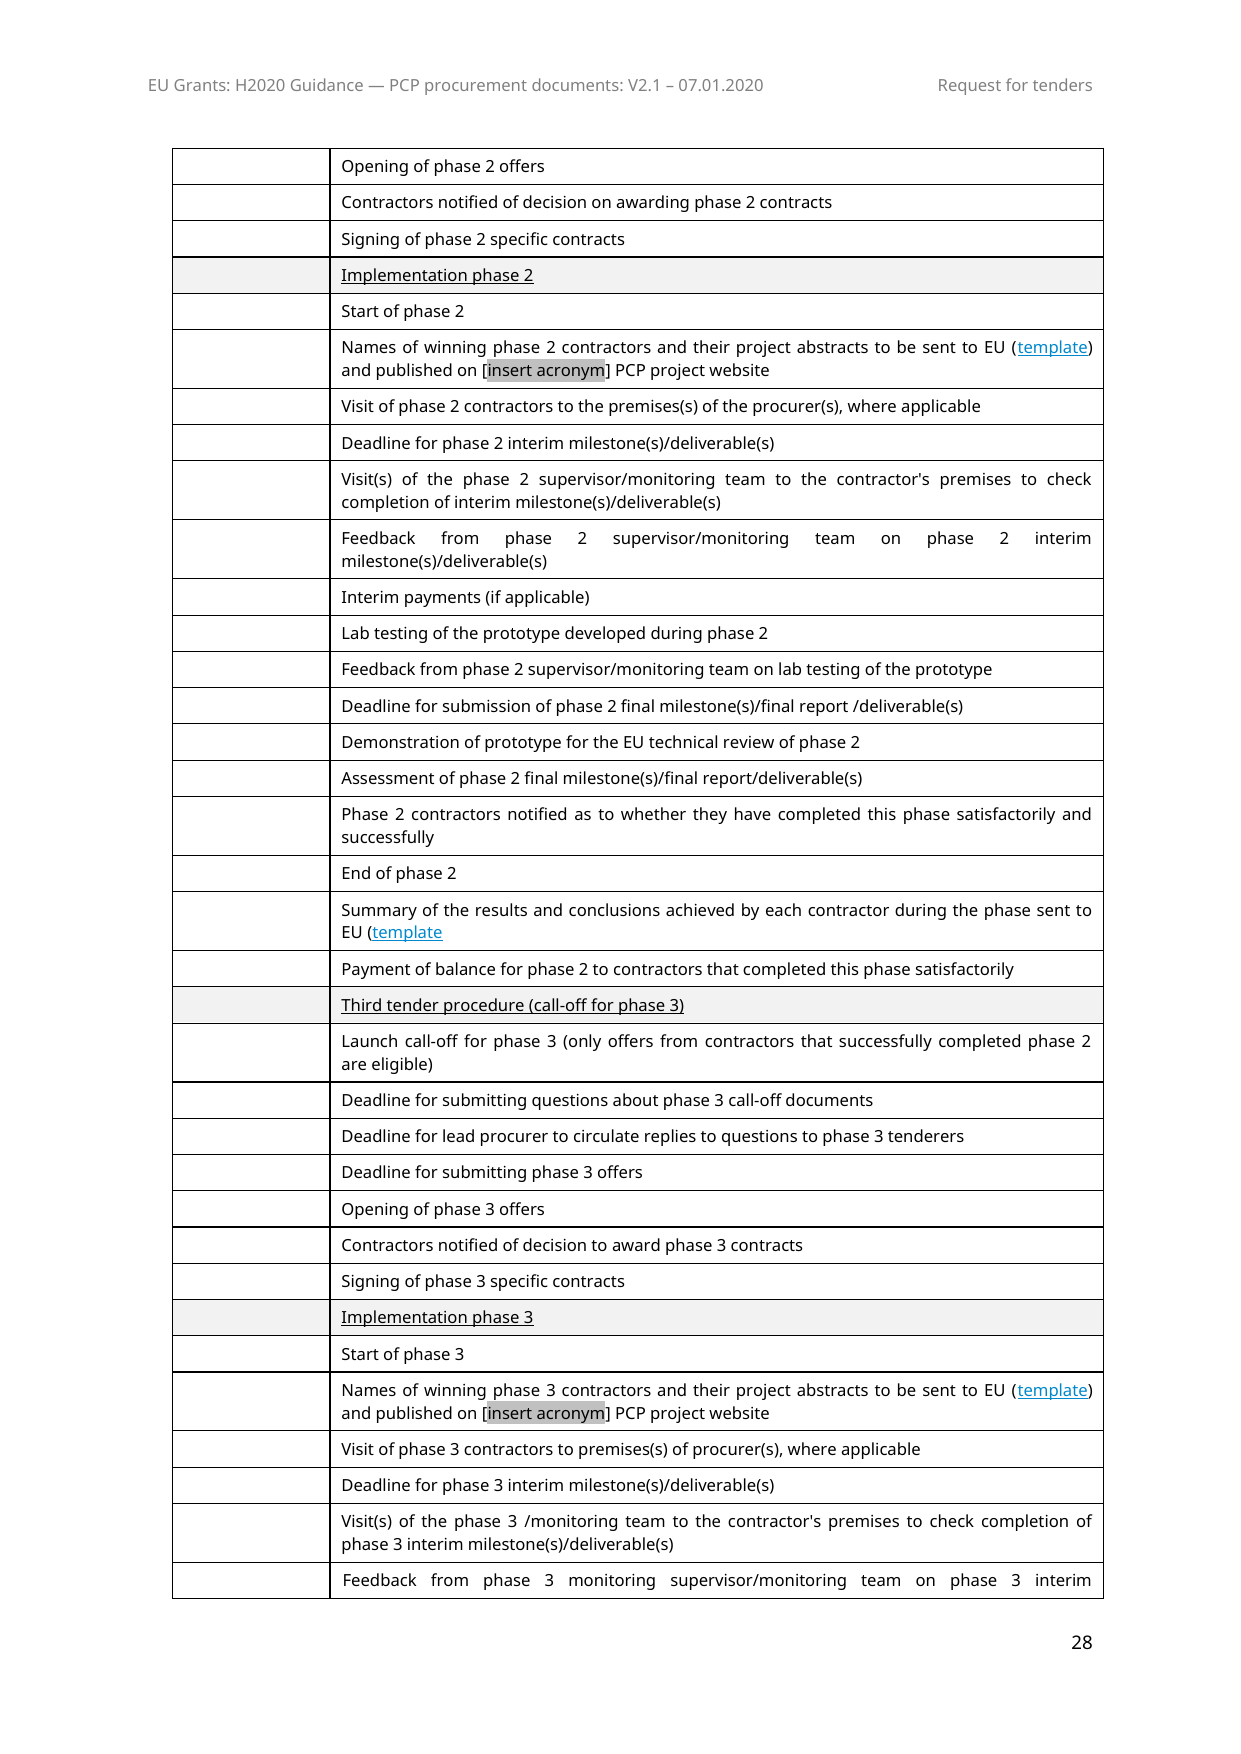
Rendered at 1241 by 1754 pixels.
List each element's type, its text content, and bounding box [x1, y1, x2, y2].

table_cell Implementation phase 2 [331, 258, 1103, 293]
table_cell Visit(s) of the phase 3 /monitoring team to the contractor's premises to check completion of phase 3 interim milestone(s)/deliverable(s) [331, 1504, 1103, 1562]
table_cell Feedback from phase 2 supervisor/monitoring team on lab testing of the prototype [331, 652, 1103, 687]
table_cell [173, 856, 329, 891]
table_cell [173, 1155, 329, 1190]
table_cell Interim payments (if applicable) [331, 579, 1103, 614]
table_cell [173, 797, 329, 855]
table_cell Payment of balance for phase 2 to contractors that completed this phase satisfactorily [331, 951, 1103, 986]
table_cell Start of phase 2 [331, 294, 1103, 329]
table_cell [173, 987, 329, 1022]
table_cell [173, 258, 329, 293]
table_cell Contractors notified of decision to award phase 3 contracts [331, 1228, 1103, 1263]
table_cell Demonstration of prototype for the EU technical review of phase 2 [331, 724, 1103, 759]
table_cell Visit of phase 3 contractors to premises(s) of procurer(s), where applicable [331, 1431, 1103, 1467]
table_cell [173, 520, 329, 578]
table_cell [173, 221, 329, 256]
table_cell [173, 652, 329, 687]
table_cell Phase 2 contractors notified as to whether they have completed this phase satisfactorily and successfully [331, 797, 1103, 855]
table_cell Deadline for phase 2 interim milestone(s)/deliverable(s) [331, 425, 1103, 460]
table_cell Feedback from phase 2 supervisor/monitoring team on phase 2 interim milestone(s)/deliverable(s) [331, 520, 1103, 578]
table_cell Deadline for submission of phase 2 final milestone(s)/final report /deliverable(s) [331, 688, 1103, 723]
table_cell Summary of the results and conclusions achieved by each contractor during the phase sent to EU (template [331, 892, 1103, 950]
table_cell Visit of phase 2 contractors to the premises(s) of the procurer(s), where applicable [331, 389, 1103, 424]
table_cell Visit(s) of the phase 2 supervisor/monitoring team to the contractor's premises to check completion of interim milestone(s)/deliverable(s) [331, 461, 1103, 519]
table_cell [173, 616, 329, 651]
table_cell Contractors notified of decision on awarding phase 2 contracts [331, 185, 1103, 220]
table_cell [173, 761, 329, 796]
table_cell [173, 1563, 329, 1598]
table_cell [173, 425, 329, 460]
table_cell [173, 185, 329, 220]
table_cell Assessment of phase 2 final milestone(s)/final report/deliverable(s) [331, 761, 1103, 796]
table_cell Deadline for submitting phase 3 offers [331, 1155, 1103, 1190]
table_cell [173, 579, 329, 614]
table_cell [173, 149, 329, 184]
table_cell [173, 1024, 329, 1081]
table_cell [173, 1468, 329, 1503]
table_cell Lab testing of the prototype developed during phase 2 [331, 616, 1103, 651]
table_cell [173, 330, 329, 388]
table_cell [173, 1431, 329, 1467]
table_cell Start of phase 3 [331, 1336, 1103, 1371]
table_cell Opening of phase 3 offers [331, 1191, 1103, 1226]
table_cell [173, 294, 329, 329]
table_cell Deadline for phase 3 interim milestone(s)/deliverable(s) [331, 1468, 1103, 1503]
table_cell [173, 1083, 329, 1118]
table_cell [173, 1228, 329, 1263]
table_cell Signing of phase 2 specific contracts [331, 221, 1103, 256]
table_cell [173, 1373, 329, 1430]
table_cell [173, 461, 329, 519]
table_cell Names of winning phase 3 contractors and their project abstracts to be sent to EU (template) and published on [insert acronym] PCP project website [331, 1373, 1103, 1430]
table_cell [173, 951, 329, 986]
table_cell [173, 1191, 329, 1226]
table_cell Deadline for submitting questions about phase 3 call-off documents [331, 1083, 1103, 1118]
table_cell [331, 1563, 1103, 1598]
table_cell [173, 688, 329, 723]
table_cell [173, 1336, 329, 1371]
table_cell [173, 892, 329, 950]
table_cell Implementation phase 3 [331, 1300, 1103, 1335]
table_cell [173, 724, 329, 759]
table_cell [173, 1300, 329, 1335]
table_cell Launch call-off for phase 3 (only offers from contractors that successfully completed phase 2 are eligible) [331, 1024, 1103, 1081]
table_cell Third tender procedure (call-off for phase 3) [331, 987, 1103, 1022]
table_cell [173, 1119, 329, 1154]
table_cell Signing of phase 3 specific contracts [331, 1264, 1103, 1299]
table_cell Opening of phase 2 offers [331, 149, 1103, 184]
table_cell Names of winning phase 2 contractors and their project abstracts to be sent to EU (template) and published on [insert acronym] PCP project website [331, 330, 1103, 388]
table_cell End of phase 2 [331, 856, 1103, 891]
table_cell [173, 1504, 329, 1562]
table_cell [173, 1264, 329, 1299]
table_cell [173, 389, 329, 424]
table_cell Deadline for lead procurer to circulate replies to questions to phase 3 tenderers [331, 1119, 1103, 1154]
